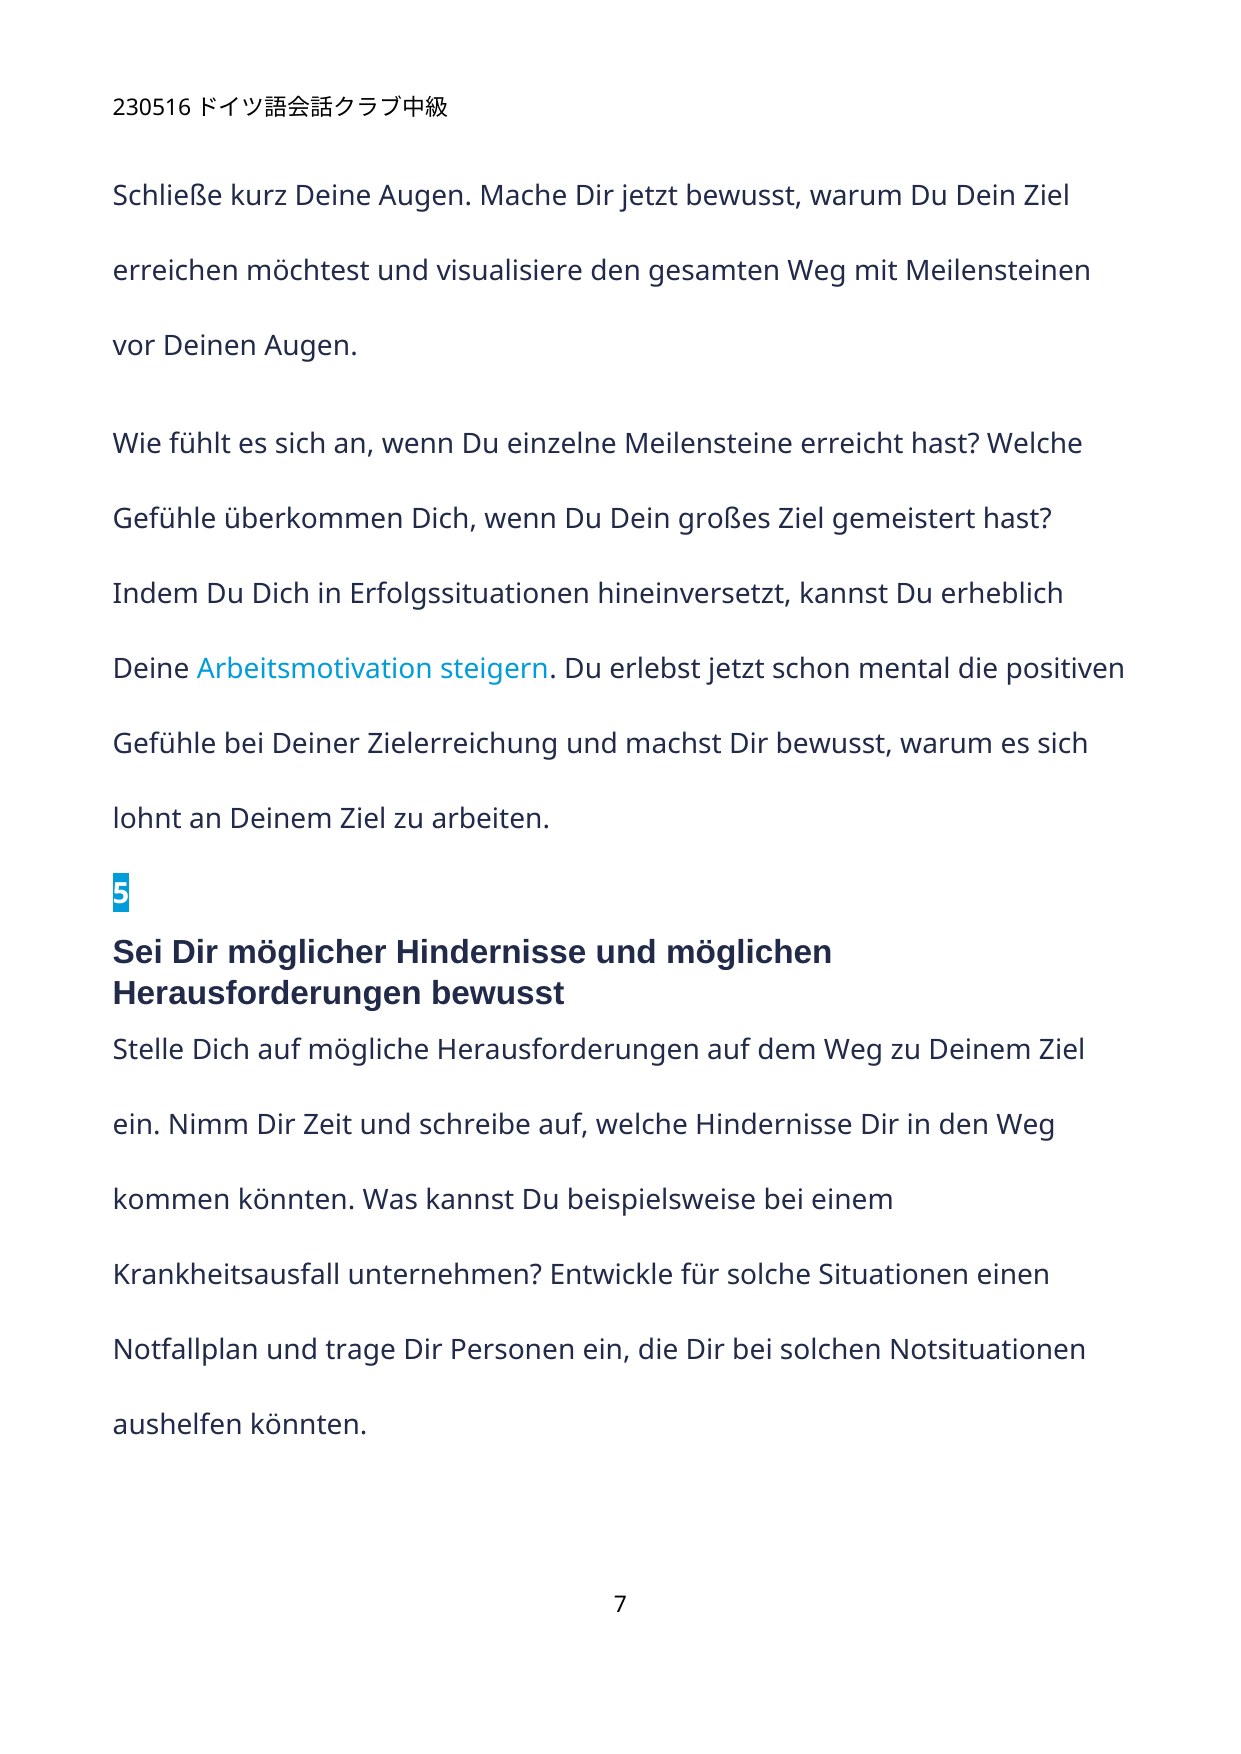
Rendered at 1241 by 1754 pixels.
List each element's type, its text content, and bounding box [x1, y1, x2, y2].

text Wie fühlt es sich an, wenn Du einzelne Meilensteine erreicht hast? Welche Gefühle überkommen Dich, wenn Du Dein großes Ziel gemeistert hast? Indem Du Dich in Erfolgssituationen hineinversetzt, kannst Du erheblich Deine Arbeitsmotivation steigern. Du erlebst jetzt schon mental die positiven Gefühle bei Deiner Zielerreichung und machst Dir bewusst, warum es sich lohnt an Deinem Ziel zu arbeiten. [112, 405, 1128, 855]
text Sei Dir möglicher Hindernisse und möglichen Herausforderungen bewusst [112, 930, 1128, 1011]
text Stelle Dich auf mögliche Herausforderungen auf dem Weg zu Deinem Ziel ein. Nimm Dir Zeit und schreibe auf, welche Hindernisse Dir in den Weg kommen könnten. Was kannst Du beispielsweise bei einem Krankheitsausfall unternehmen? Entwickle für solche Situationen einen Notfallplan und trage Dir Personen ein, die Dir bei solchen Notsituationen aushelfen könnten. [112, 1011, 1128, 1461]
text Schließe kurz Deine Augen. Mache Dir jetzt bewusst, warum Du Dein Ziel erreichen möchtest und visualisiere den gesamten Weg mit Meilensteinen vor Deinen Augen. [112, 157, 1128, 382]
text 5 [112, 855, 1128, 930]
